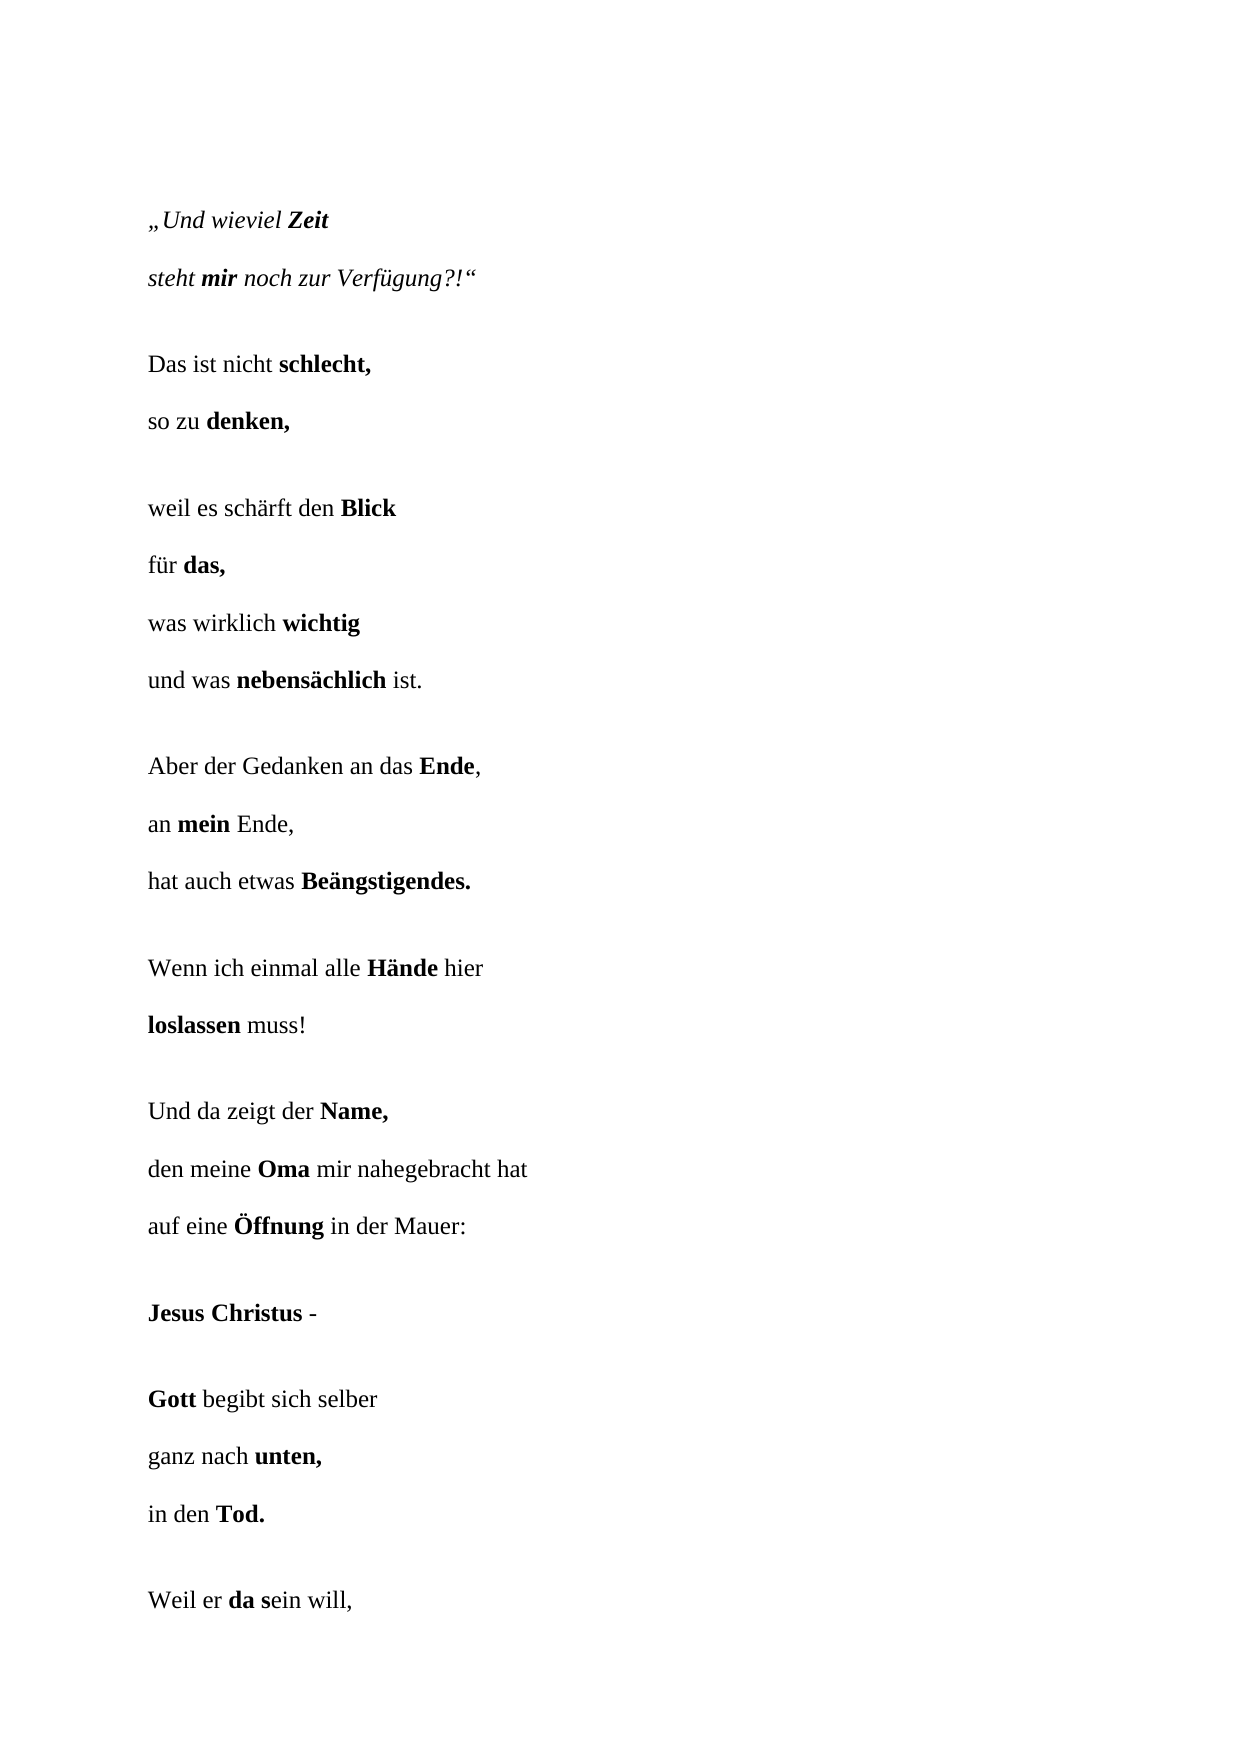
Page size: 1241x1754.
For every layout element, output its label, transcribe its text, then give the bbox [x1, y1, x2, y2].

text weil es schärft den Blick [148, 493, 1093, 521]
text an mein Ende, [148, 809, 1093, 838]
text Das ist nicht schlecht, [148, 349, 1093, 378]
text was wirklich wichtig [148, 608, 1093, 636]
text den meine Oma mir nahegebracht hat [148, 1154, 1093, 1183]
text Aber der Gedanken an das Ende, [148, 751, 1093, 780]
text Weil er da sein will, [148, 1585, 1093, 1614]
text „Und wieviel Zeit [148, 205, 1093, 234]
text in den Tod. [148, 1499, 1093, 1528]
text ganz nach unten, [148, 1441, 1093, 1470]
text auf eine Öffnung in der Mauer: [148, 1211, 1093, 1240]
text Jesus Christus - [148, 1298, 1093, 1326]
text loslassen muss! [148, 1010, 1093, 1039]
text Wenn ich einmal alle Hände hier [148, 953, 1093, 981]
text so zu denken, [148, 406, 1093, 435]
text für das, [148, 550, 1093, 579]
text steht mir noch zur Verfügung?!“ [148, 263, 1093, 291]
text und was nebensächlich ist. [148, 665, 1093, 694]
text Und da zeigt der Name, [148, 1096, 1093, 1125]
text hat auch etwas Beängstigendes. [148, 866, 1093, 895]
text Gott begibt sich selber [148, 1384, 1093, 1413]
